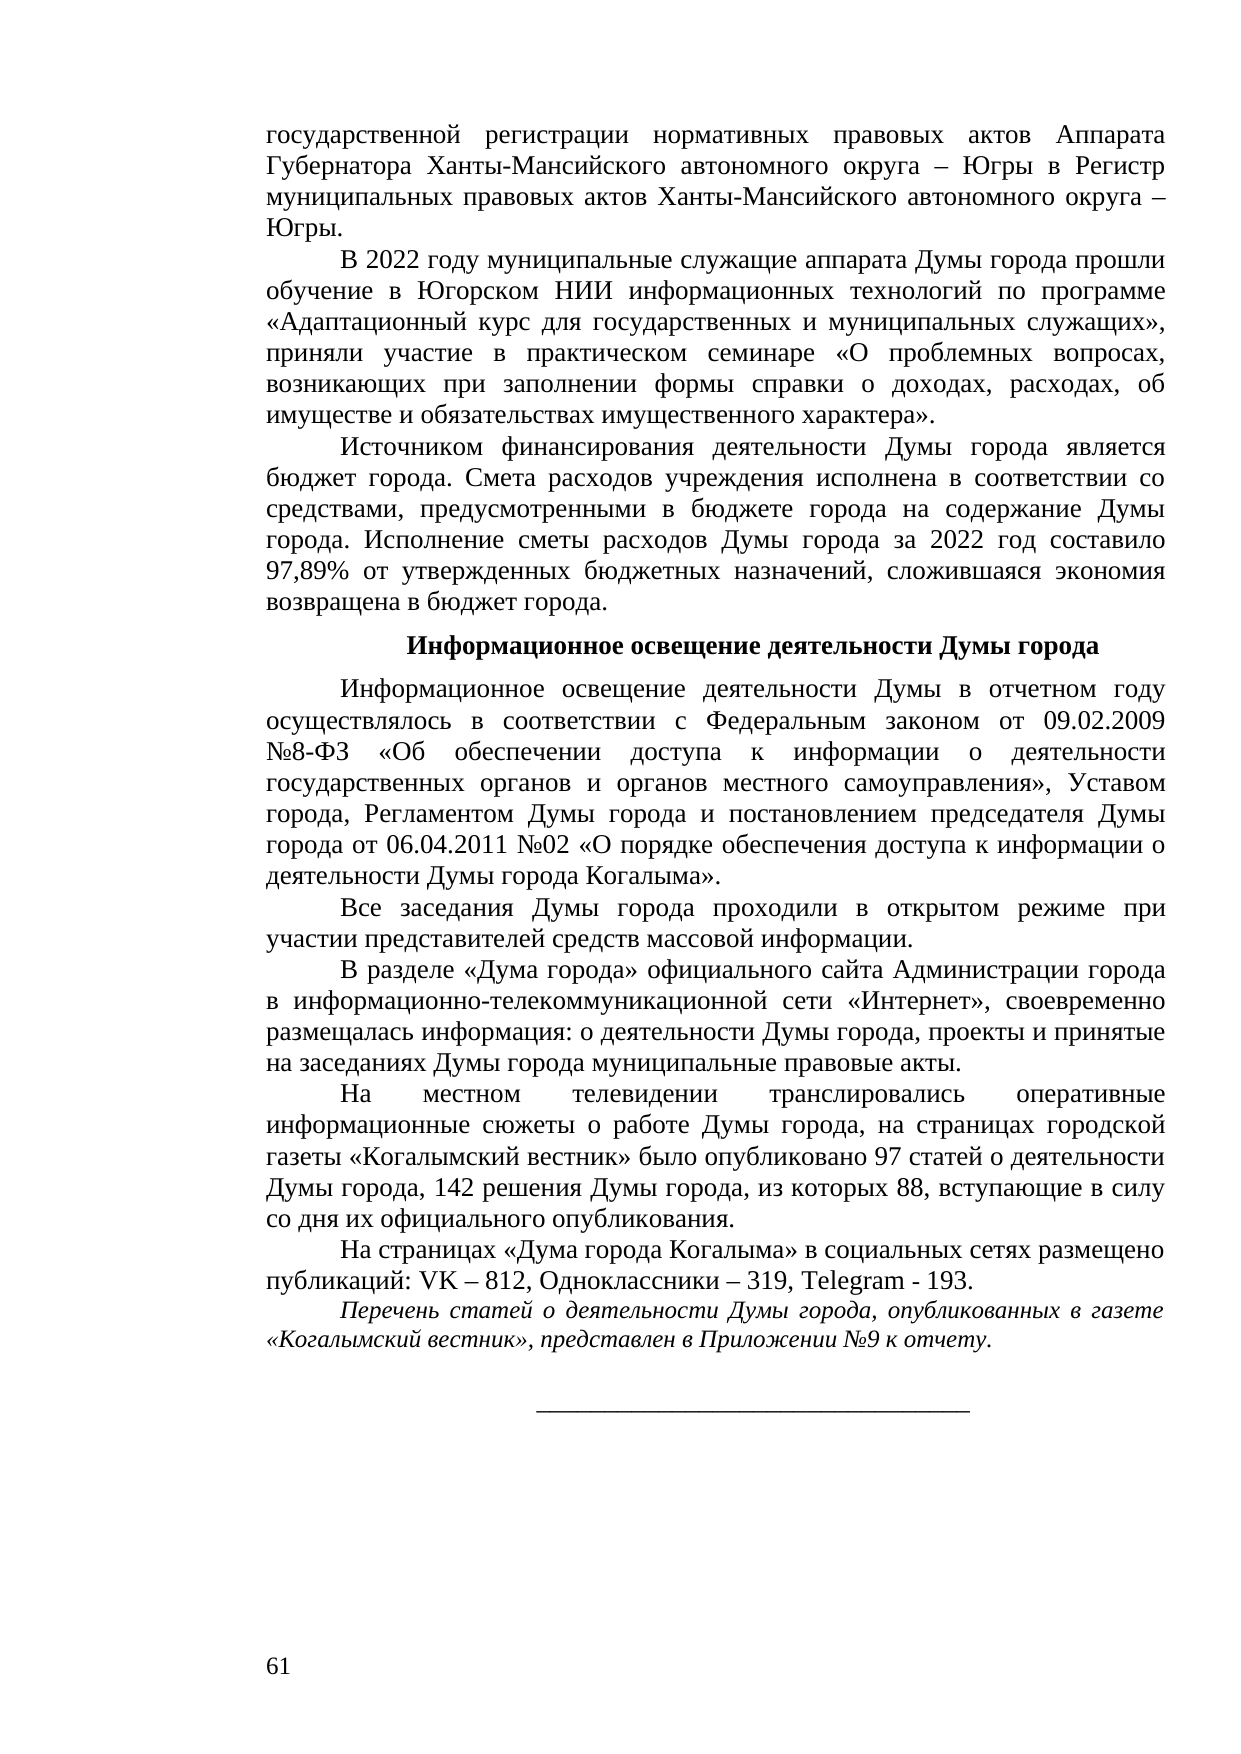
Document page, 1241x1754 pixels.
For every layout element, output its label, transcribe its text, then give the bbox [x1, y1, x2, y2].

text Все заседания Думы города проходили в открытом режиме при участии представителей средств массовой информации. [266, 891, 1167, 953]
text Источником финансирования деятельности Думы города является бюджет города. Смета расходов учреждения исполнена в соответствии со средствами, предусмотренными в бюджете города на содержание Думы города. Исполнение сметы расходов Думы города за 2022 год составило 97,89% от утвержденных бюджетных назначений, сложившаяся экономия возвращена в бюджет города. [266, 429, 1167, 616]
text В разделе «Дума города» официального сайта Администрации города в информационно-телекоммуникационной сети «Интернет», своевременно размещалась информация: о деятельности Думы города, проекты и принятые на заседаниях Думы города муниципальные правовые акты. [266, 953, 1167, 1077]
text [266, 118, 1167, 243]
text Информационное освещение деятельности Думы в отчетном году осуществлялось в соответствии с Федеральным законом от 09.02.2009 №8-ФЗ «Об обеспечении доступа к информации о деятельности государственных органов и органов местного самоуправления», Уставом города, Регламентом Думы города и постановлением председателя Думы города от 06.04.2011 №02 «О порядке обеспечения доступа к информации о деятельности Думы города Когалыма». [266, 673, 1167, 891]
text На страницах «Дума города Когалыма» в социальных сетях размещено публикаций: VK – 812, Одноклассники – 319, Telegram - 193. [266, 1233, 1170, 1296]
text Информационное освещение деятельности Думы города [266, 629, 1167, 660]
text ________________________________ [266, 1384, 1167, 1415]
text Перечень статей о деятельности Думы города, опубликованных в газете «Когалымский вестник», представлен в Приложении №9 к отчету. [266, 1296, 1167, 1353]
text В 2022 году муниципальные служащие аппарата Думы города прошли обучение в Югорском НИИ информационных технологий по программе «Адаптационный курс для государственных и муниципальных служащих», приняли участие в практическом семинаре «О проблемных вопросах, возникающих при заполнении формы справки о доходах, расходах, об имуществе и обязательствах имущественного характера». [266, 243, 1167, 429]
text На местном телевидении транслировались оперативные информационные сюжеты о работе Думы города, на страницах городской газеты «Когалымский вестник» было опубликовано 97 статей о деятельности Думы города, 142 решения Думы города, из которых 88, вступающие в силу со дня их официального опубликования. [266, 1077, 1167, 1233]
